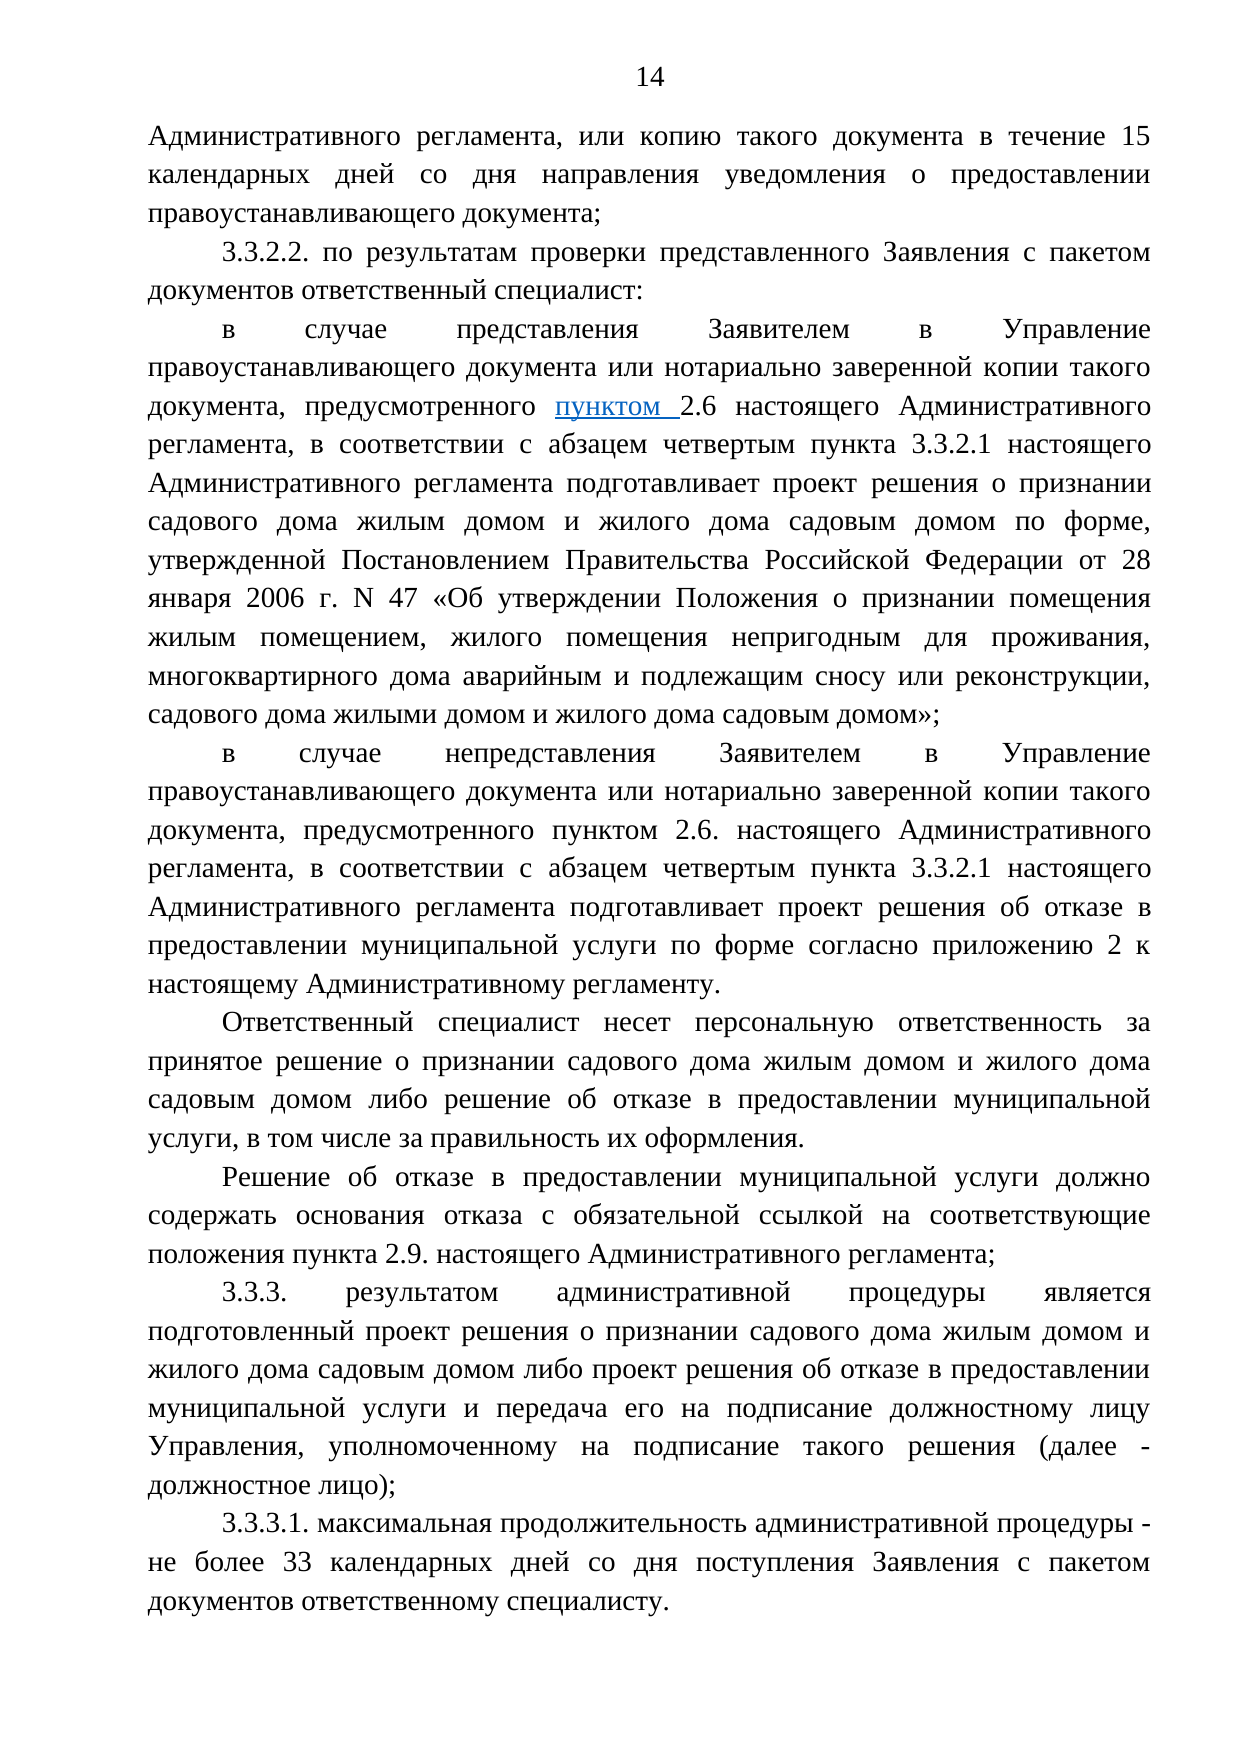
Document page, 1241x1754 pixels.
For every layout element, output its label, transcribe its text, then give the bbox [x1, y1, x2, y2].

text Решение об отказе в предоставлении муниципальной услуги должно содержать основания отказа с обязательной ссылкой на соответствующие положения пункта 2.9. настоящего Административного регламента; [148, 1159, 1152, 1269]
text 3.3.2.2. по результатам проверки представленного Заявления с пакетом документов ответственный специалист: [148, 234, 1152, 306]
text 3.3.3. результатом административной процедуры является подготовленный проект решения о признании садового дома жилым домом и жилого дома садовым домом либо проект решения об отказе в предоставлении муниципальной услуги и передача его на подписание должностному лицу Управления, уполномоченному на подписание такого решения (далее - должностное лицо); [148, 1274, 1152, 1501]
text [148, 118, 1152, 229]
text в случае непредставления Заявителем в Управление правоустанавливающего документа или нотариально заверенной копии такого документа, предусмотренного пунктом 2.6. настоящего Административного регламента, в соответствии с абзацем четвертым пункта 3.3.2.1 настоящего Административного регламента подготавливает проект решения об отказе в предоставлении муниципальной услуги по форме согласно приложению 2 к настоящему Административному регламенту. [148, 735, 1152, 999]
text 3.3.3.1. максимальная продолжительность административной процедуры - не более 33 календарных дней со дня поступления Заявления с пакетом документов ответственному специалисту. [148, 1506, 1152, 1616]
text Ответственный специалист несет персональную ответственность за принятое решение о признании садового дома жилым домом и жилого дома садовым домом либо решение об отказе в предоставлении муниципальной услуги, в том числе за правильность их оформления. [148, 1004, 1152, 1154]
text в случае представления Заявителем в Управление правоустанавливающего документа или нотариально заверенной копии такого документа, предусмотренного пунктом 2.6 настоящего Административного регламента, в соответствии с абзацем четвертым пункта 3.3.2.1 настоящего Административного регламента подготавливает проект решения о признании садового дома жилым домом и жилого дома садовым домом по форме, утвержденной Постановлением Правительства Российской Федерации от 28 января 2006 г. N 47 «Об утверждении Положения о признании помещения жилым помещением, жилого помещения непригодным для проживания, многоквартирного дома аварийным и подлежащим сносу или реконструкции, садового дома жилыми домом и жилого дома садовым домом»; [148, 311, 1152, 730]
